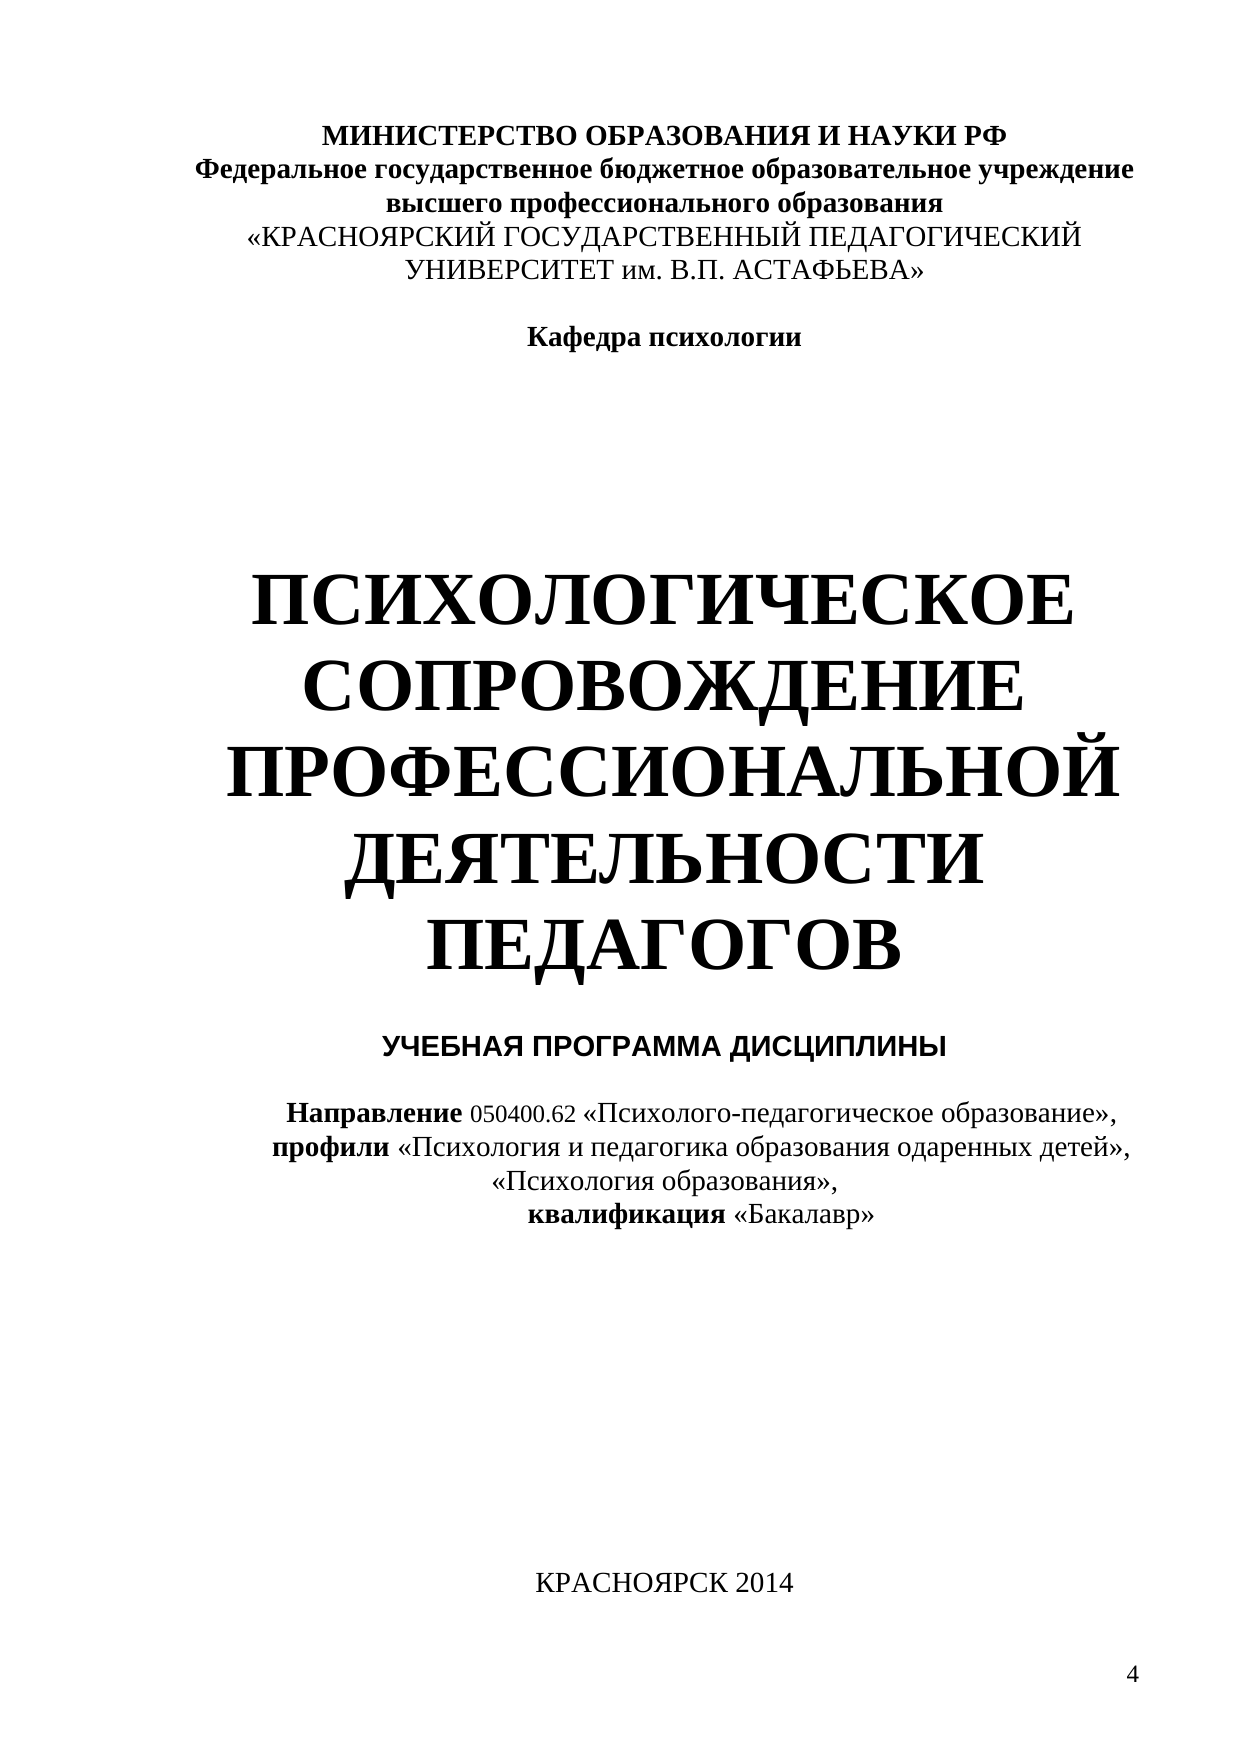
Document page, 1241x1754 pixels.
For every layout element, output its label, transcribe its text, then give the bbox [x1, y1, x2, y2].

text Направление 050400.62 «Психолого-педагогическое образование», [177, 1096, 1152, 1129]
text МИНИСТЕРСТВО ОБРАЗОВАНИЯ И НАУКИ РФ [177, 118, 1152, 152]
text ПСИХОЛОГИЧЕСКОЕ [177, 554, 1152, 640]
text ДЕЯТЕЛЬНОСТИ [177, 813, 1152, 899]
text «КРАСНОЯРСКИЙ ГОСУДАРСТВЕННЫЙ ПЕДАГОГИЧЕСКИЙ УНИВЕРСИТЕТ им. В.П. АСТАФЬЕВА» [177, 219, 1152, 286]
text высшего профессионального образования [177, 185, 1152, 219]
text профили «Психология и педагогика образования одаренных детей», «Психология образования», [177, 1129, 1152, 1196]
text Кафедра психологии [177, 319, 1152, 353]
text УЧЕБНАЯ ПРОГРАММА ДИСЦИПЛИНЫ [177, 1028, 1152, 1062]
text ПЕДАГОГОВ [177, 899, 1152, 985]
text квалификация «Бакалавр» [177, 1196, 1152, 1230]
text ПРОФЕССИОНАЛЬНОЙ [177, 727, 1152, 813]
text КРАСНОЯРСК 2014 [177, 1565, 1152, 1599]
text СОПРОВОЖДЕНИЕ [177, 640, 1152, 727]
text Федеральное государственное бюджетное образовательное учреждение [177, 152, 1152, 185]
